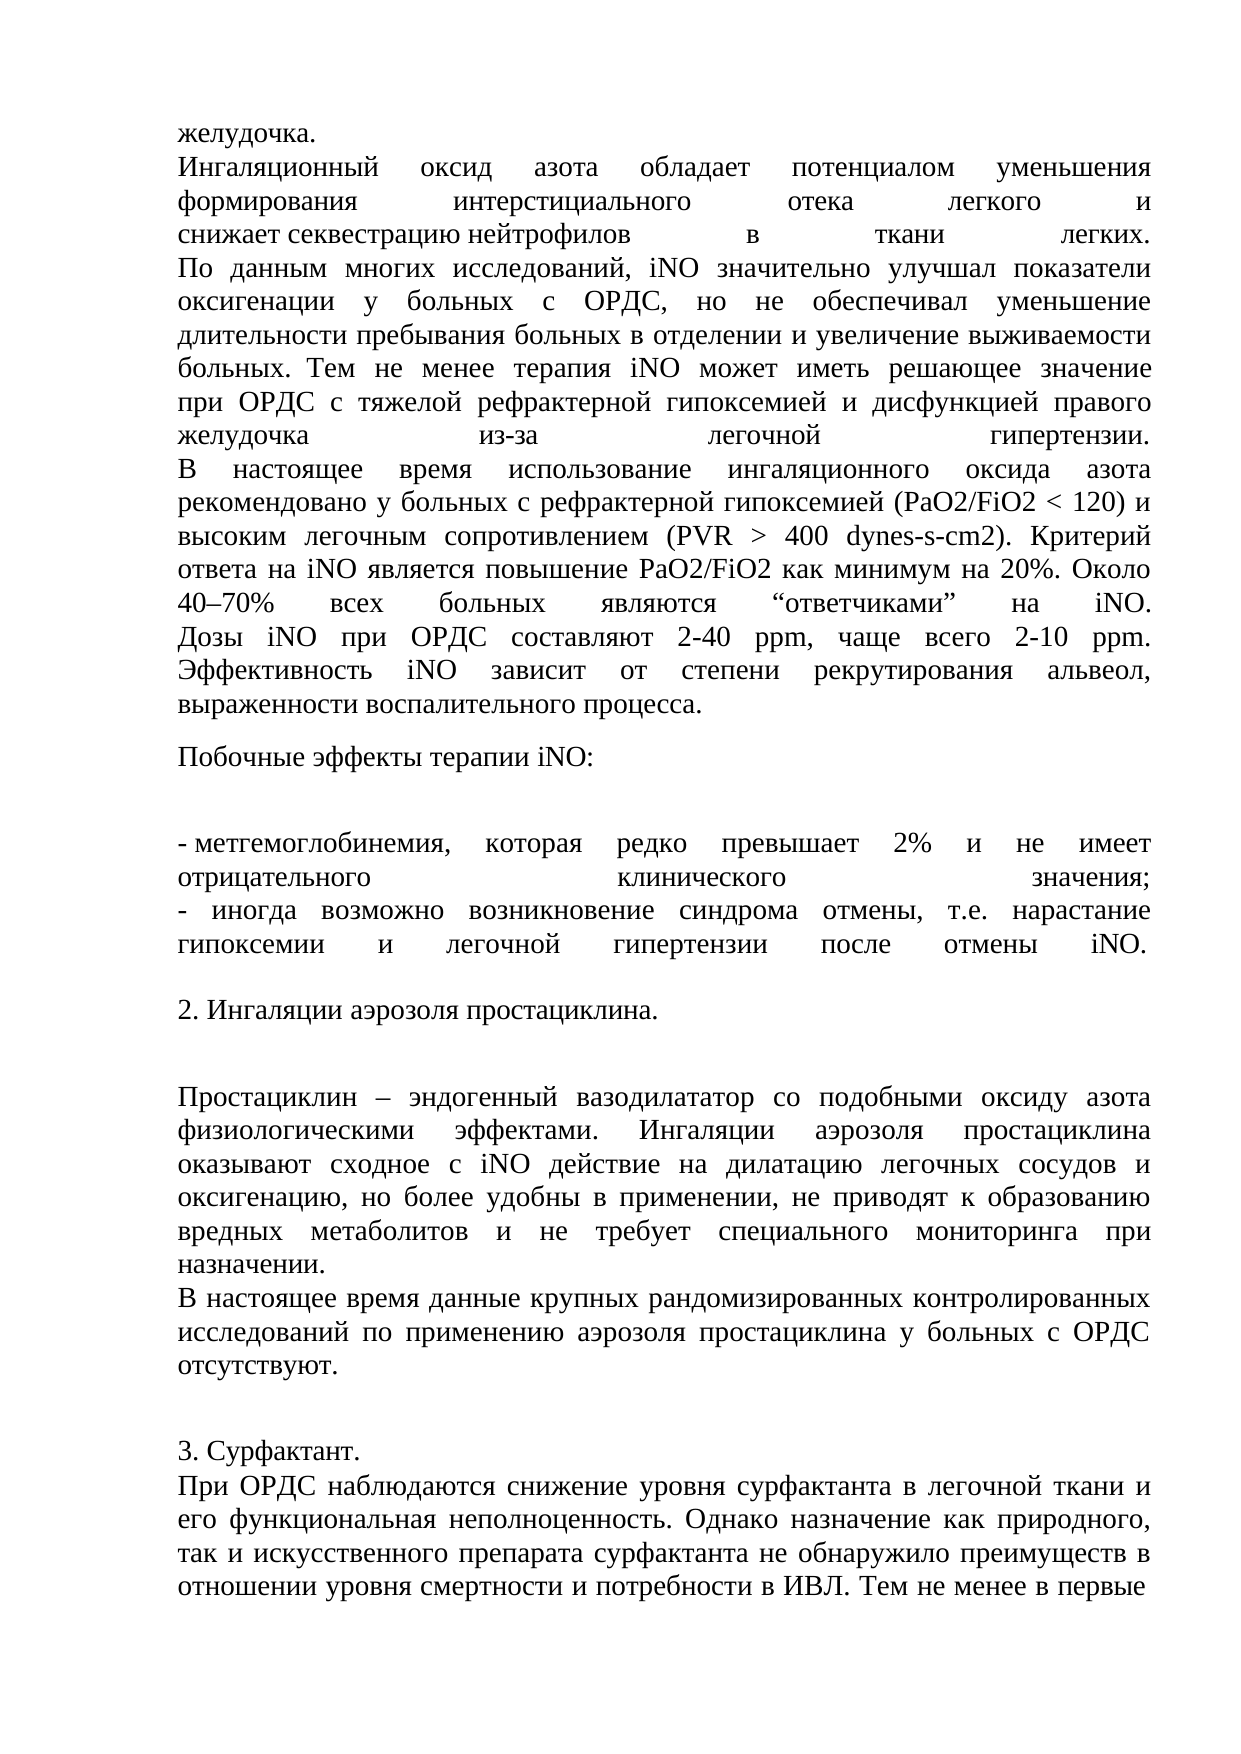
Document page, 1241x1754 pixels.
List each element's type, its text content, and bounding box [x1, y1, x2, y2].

list Ингаляции аэрозоля простациклина. [177, 992, 1163, 1026]
text Побочные эффекты терапии iNO: [177, 739, 1163, 772]
text Ингаляционный оксид азота обладает потенциалом уменьшения формирования интерстициального отека легкого и снижает секвестрацию нейтрофилов в ткани легких. По данным многих исследований, iNO значительно улучшал показатели оксигенации у больных с ОРДС, но не обеспечивал уменьшение длительности пребывания больных в отделении и увеличение выживаемости больных. Тем не менее терапия iNO может иметь решающее значение при ОРДС с тяжелой рефрактерной гипоксемией и дисфункцией правого желудочка из-за легочной гипертензии. В настоящее время использование ингаляционного оксида азота рекомендовано у больных с рефрактерной гипоксемией (PaO2/FiO2 < 120) и высоким легочным сопротивлением (PVR > 400 dynes-s-cm2). Критерий ответа на iNO является повышение PaO2/FiO2 как минимум на 20%. Около 40–70% всех больных являются “ответчиками” на iNO. Дозы iNO при ОРДС составляют 2-40 ppm, чаще всего 2-10 ppm. Эффективность iNO зависит от степени рекрутирования альвеол, выраженности воспалительного процесса. [177, 149, 1152, 719]
list Сурфактант. [177, 1434, 1163, 1468]
text В настоящее время данные крупных рандомизированных контролированных исследований по применению аэрозоля простациклина у больных с ОРДС отсутствуют. [177, 1280, 1151, 1381]
text Простациклин – эндогенный вазодилататор со подобными оксиду азота физиологическими эффектами. Ингаляции аэрозоля простациклина оказывают сходное с iNO действие на дилатацию легочных сосудов и оксигенацию, но более удобны в применении, не приводят к образованию вредных метаболитов и не требует специального мониторинга при назначении. [177, 1079, 1152, 1280]
text желудочка. [177, 115, 1163, 149]
text При ОРДС наблюдаются снижение уровня сурфактанта в легочной ткани и его функциональная неполноценность. Однако назначение как природного, так и искусственного препарата сурфактанта не обнаружило преимуществ в отношении уровня смертности и потребности в ИВЛ. Тем не менее в первые [177, 1468, 1152, 1602]
list метгемоглобинемия, которая редко превышает 2% и не имеет отрицательного клинического значения; [177, 825, 1152, 892]
list иногда возможно возникновение синдрома отмены, т.е. нарастание гипоксемии и легочной гипертензии после отмены iNO. [177, 892, 1152, 959]
